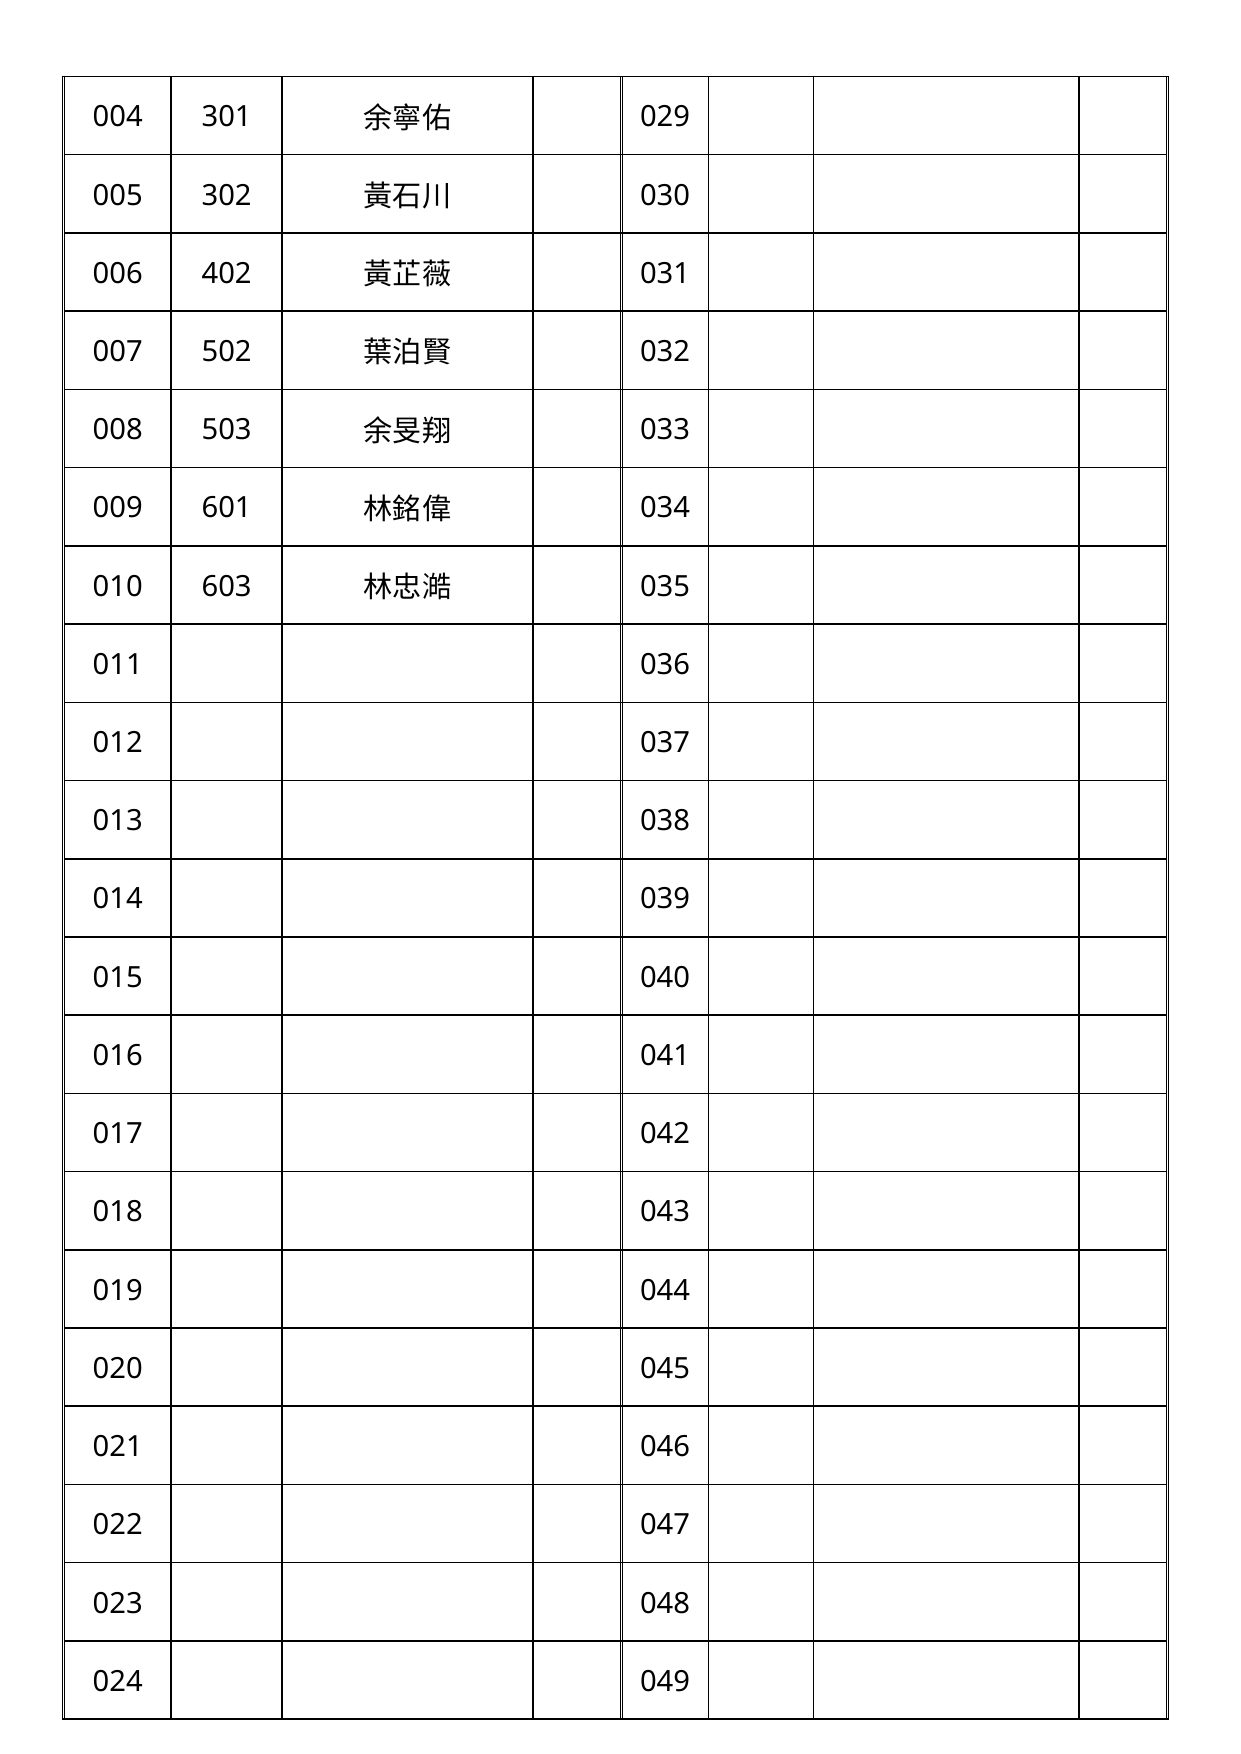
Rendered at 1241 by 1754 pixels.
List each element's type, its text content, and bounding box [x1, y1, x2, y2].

table_cell [814, 860, 1078, 936]
table_cell 037 [623, 703, 708, 779]
table_cell 048 [623, 1563, 708, 1640]
table_cell [814, 1407, 1078, 1484]
table_cell [172, 1172, 281, 1249]
table_cell [1080, 234, 1166, 310]
table_cell 024 [65, 1642, 170, 1718]
table_cell 302 [172, 155, 281, 232]
table_cell [814, 703, 1078, 779]
table_cell 023 [65, 1563, 170, 1640]
table_cell [283, 1642, 532, 1718]
table_cell 045 [623, 1329, 708, 1405]
table_cell [534, 1016, 620, 1092]
table_cell 043 [623, 1172, 708, 1249]
table_cell [709, 1563, 813, 1640]
table_cell [283, 1407, 532, 1484]
table_cell [534, 77, 620, 154]
table_cell [534, 1172, 620, 1249]
table_cell 006 [65, 234, 170, 310]
table_cell [534, 234, 620, 310]
table_cell [1080, 860, 1166, 936]
table_cell [283, 1485, 532, 1562]
table_cell 017 [65, 1094, 170, 1171]
table_cell [534, 1563, 620, 1640]
table_cell [1080, 625, 1166, 701]
table_cell [814, 938, 1078, 1014]
table_cell 葉泊賢 [283, 312, 532, 388]
table_cell 018 [65, 1172, 170, 1249]
table_cell [709, 625, 813, 701]
table_cell [1080, 1172, 1166, 1249]
table_cell [534, 860, 620, 936]
table_cell [709, 547, 813, 623]
table_cell [172, 1329, 281, 1405]
table_cell [1080, 1485, 1166, 1562]
table_cell [709, 77, 813, 154]
table_cell [534, 1485, 620, 1562]
table_cell [709, 703, 813, 779]
table_cell [709, 1329, 813, 1405]
table_cell [534, 390, 620, 467]
table_cell 009 [65, 468, 170, 545]
table_cell [283, 1016, 532, 1092]
table_cell [172, 1407, 281, 1484]
table_cell [172, 860, 281, 936]
table_cell 020 [65, 1329, 170, 1405]
table_cell [534, 625, 620, 701]
table_cell 040 [623, 938, 708, 1014]
table_cell 余寧佑 [283, 77, 532, 154]
table_cell 林忠澔 [283, 547, 532, 623]
table_cell [534, 1642, 620, 1718]
table_cell [814, 234, 1078, 310]
table_cell [172, 625, 281, 701]
table_cell [534, 781, 620, 858]
table_cell 603 [172, 547, 281, 623]
table_cell [709, 781, 813, 858]
table_cell [1080, 781, 1166, 858]
table_cell [1080, 1407, 1166, 1484]
table_cell 022 [65, 1485, 170, 1562]
table_cell 029 [623, 77, 708, 154]
table_cell [172, 938, 281, 1014]
table_cell [1080, 1016, 1166, 1092]
table_cell 005 [65, 155, 170, 232]
table_cell 032 [623, 312, 708, 388]
table_cell 010 [65, 547, 170, 623]
table_cell [283, 1329, 532, 1405]
table_cell [709, 312, 813, 388]
table_cell [534, 312, 620, 388]
table_cell [172, 1251, 281, 1327]
table_cell [709, 1642, 813, 1718]
table_cell 044 [623, 1251, 708, 1327]
table_cell 601 [172, 468, 281, 545]
table_cell [534, 547, 620, 623]
table_cell [172, 1485, 281, 1562]
table_cell [172, 781, 281, 858]
table_cell 039 [623, 860, 708, 936]
table_cell [534, 703, 620, 779]
table_cell 008 [65, 390, 170, 467]
table_cell 041 [623, 1016, 708, 1092]
table_cell 035 [623, 547, 708, 623]
table_cell 011 [65, 625, 170, 701]
table_cell [283, 1172, 532, 1249]
table_cell [172, 1563, 281, 1640]
table_cell [1080, 155, 1166, 232]
table_cell [709, 938, 813, 1014]
table_cell 004 [65, 77, 170, 154]
table_cell 030 [623, 155, 708, 232]
table_cell [1080, 703, 1166, 779]
table_cell [534, 938, 620, 1014]
table_cell 016 [65, 1016, 170, 1092]
table_cell [709, 1485, 813, 1562]
table_cell [283, 781, 532, 858]
table_cell [1080, 547, 1166, 623]
table_cell 503 [172, 390, 281, 467]
table_cell [534, 1329, 620, 1405]
table_cell [1080, 1329, 1166, 1405]
table_cell [814, 312, 1078, 388]
table_cell 黃芷薇 [283, 234, 532, 310]
table_cell 012 [65, 703, 170, 779]
table_cell [172, 1094, 281, 1171]
table_cell [814, 468, 1078, 545]
table_cell 042 [623, 1094, 708, 1171]
table_cell [814, 547, 1078, 623]
table_cell 019 [65, 1251, 170, 1327]
table_cell [814, 1485, 1078, 1562]
table_cell 013 [65, 781, 170, 858]
table_cell [814, 1563, 1078, 1640]
table_cell 502 [172, 312, 281, 388]
table_cell 021 [65, 1407, 170, 1484]
table_cell [709, 155, 813, 232]
table_cell [1080, 77, 1166, 154]
table_cell [283, 625, 532, 701]
table_cell 046 [623, 1407, 708, 1484]
table_cell 031 [623, 234, 708, 310]
table_cell 余旻翔 [283, 390, 532, 467]
table_cell [283, 1563, 532, 1640]
table_cell [814, 1016, 1078, 1092]
table_cell [172, 703, 281, 779]
table_cell [709, 1016, 813, 1092]
table_cell [1080, 312, 1166, 388]
table_cell [814, 1251, 1078, 1327]
table_cell [283, 1251, 532, 1327]
table_cell [1080, 468, 1166, 545]
table_cell [1080, 1563, 1166, 1640]
table_cell [709, 1094, 813, 1171]
table_cell [709, 860, 813, 936]
table_cell 049 [623, 1642, 708, 1718]
table_cell [1080, 1642, 1166, 1718]
table_cell [172, 1642, 281, 1718]
table_cell [814, 1094, 1078, 1171]
table_cell [283, 860, 532, 936]
table_cell [283, 703, 532, 779]
table_cell [814, 1642, 1078, 1718]
table_cell 黃石川 [283, 155, 532, 232]
table_cell [283, 1094, 532, 1171]
table_cell 林銘偉 [283, 468, 532, 545]
table_cell [1080, 1094, 1166, 1171]
table_cell [709, 390, 813, 467]
table_cell 033 [623, 390, 708, 467]
table_cell 301 [172, 77, 281, 154]
table_cell [283, 938, 532, 1014]
table_cell [709, 468, 813, 545]
table_cell [709, 234, 813, 310]
table_cell 034 [623, 468, 708, 545]
table_cell 047 [623, 1485, 708, 1562]
table_cell [709, 1251, 813, 1327]
table_cell 402 [172, 234, 281, 310]
table_cell 038 [623, 781, 708, 858]
table_cell [534, 1407, 620, 1484]
table_cell [709, 1172, 813, 1249]
table_cell [814, 781, 1078, 858]
table_cell [534, 1094, 620, 1171]
table_cell 014 [65, 860, 170, 936]
table_cell [1080, 1251, 1166, 1327]
table_cell [534, 468, 620, 545]
table_cell [814, 1329, 1078, 1405]
table_cell [172, 1016, 281, 1092]
table_cell [1080, 938, 1166, 1014]
table_cell [534, 155, 620, 232]
table_cell [814, 155, 1078, 232]
table_cell 036 [623, 625, 708, 701]
table_cell 007 [65, 312, 170, 388]
table_cell 015 [65, 938, 170, 1014]
table_cell [709, 1407, 813, 1484]
table_cell [814, 625, 1078, 701]
table_cell [814, 77, 1078, 154]
table_cell [814, 390, 1078, 467]
table_cell [534, 1251, 620, 1327]
table_cell [814, 1172, 1078, 1249]
table_cell [1080, 390, 1166, 467]
